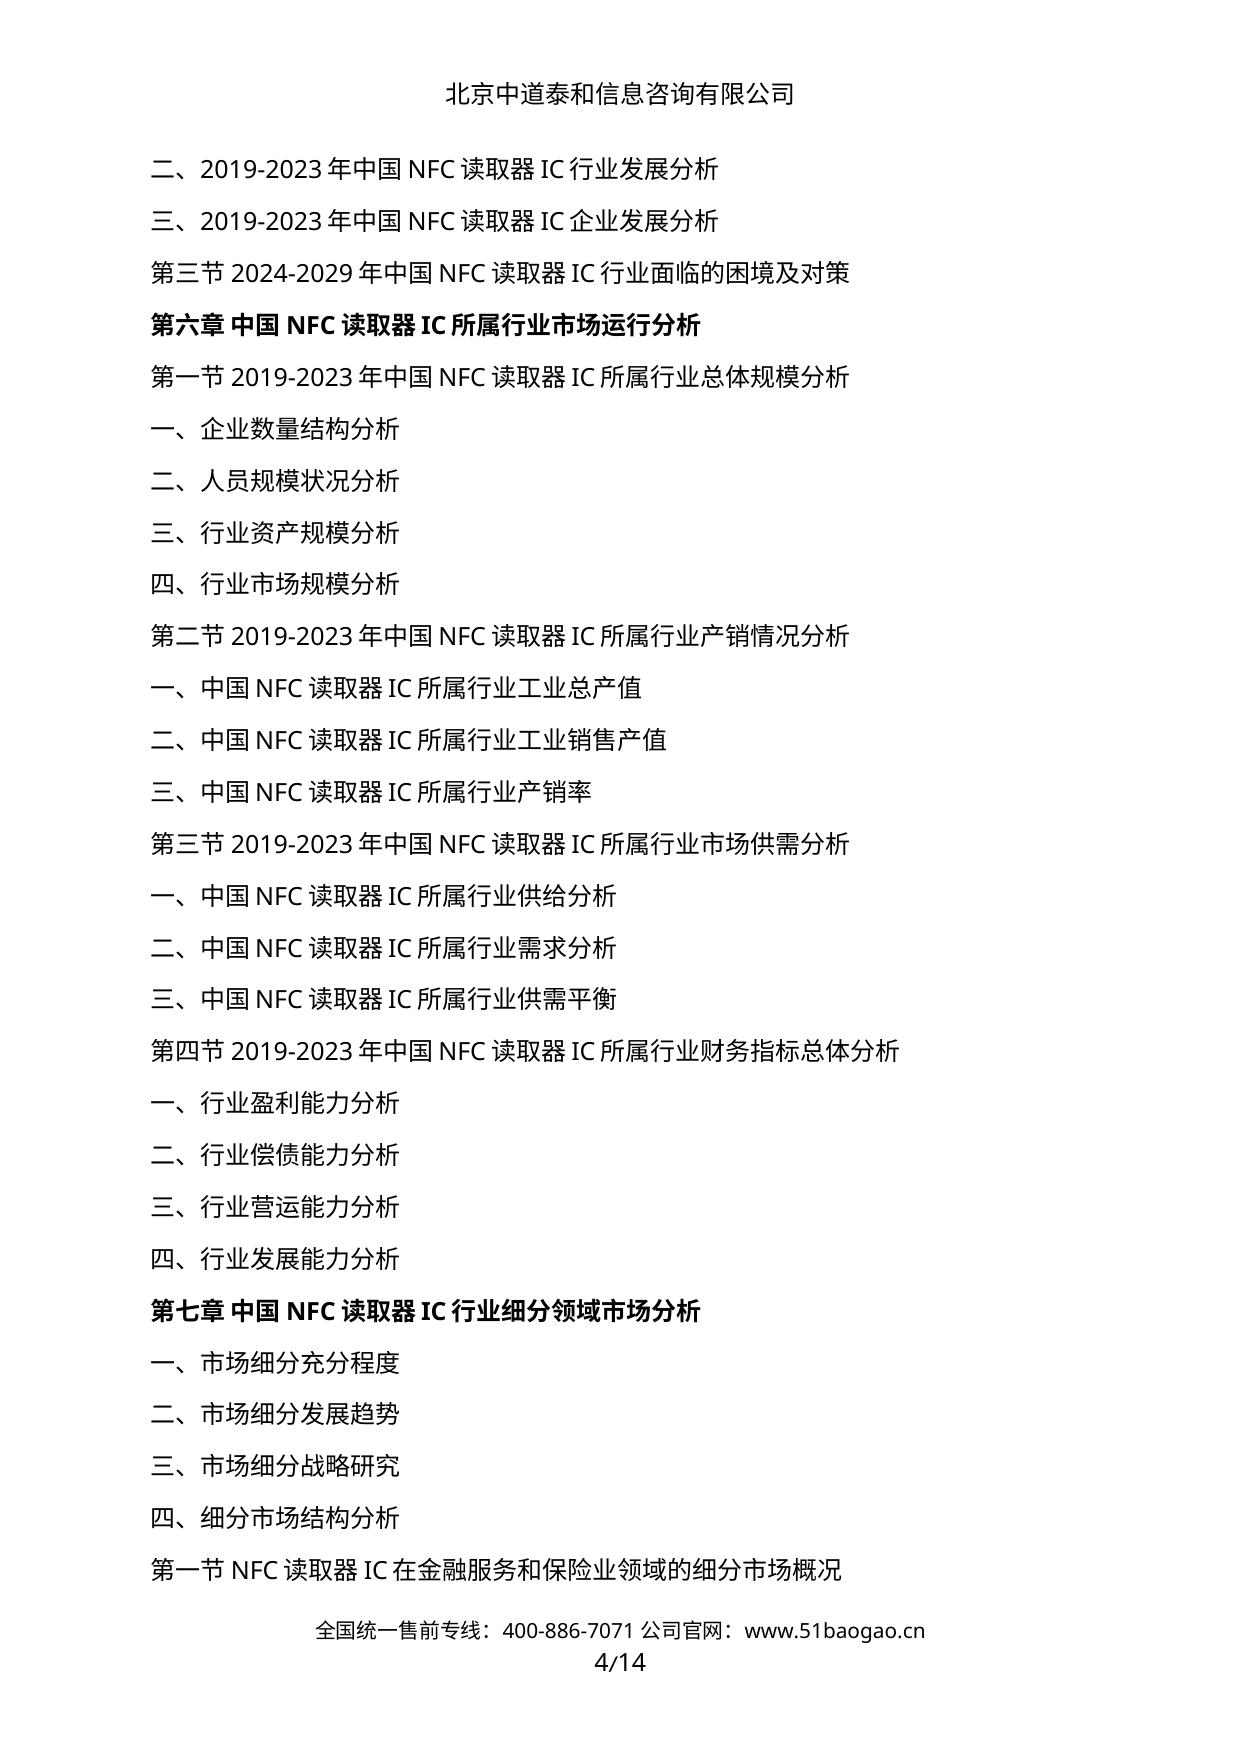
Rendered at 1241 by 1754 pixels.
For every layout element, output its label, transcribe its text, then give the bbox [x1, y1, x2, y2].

text 一、行业盈利能力分析 [150, 1084, 1090, 1120]
text 第四节 2019-2023年中国NFC读取器IC所属行业财务指标总体分析 [150, 1032, 1090, 1068]
text 四、细分市场结构分析 [150, 1499, 1090, 1535]
text 第六章 中国NFC读取器IC所属行业市场运行分析 [150, 306, 1090, 342]
text 第一节 2019-2023年中国NFC读取器IC所属行业总体规模分析 [150, 357, 1090, 394]
text 第二节 2019-2023年中国NFC读取器IC所属行业产销情况分析 [150, 617, 1090, 653]
text 二、中国NFC读取器IC所属行业工业销售产值 [150, 721, 1090, 757]
text 四、行业发展能力分析 [150, 1239, 1090, 1276]
text 一、中国NFC读取器IC所属行业供给分析 [150, 876, 1090, 912]
text 第三节 2024-2029年中国NFC读取器IC行业面临的困境及对策 [150, 254, 1090, 290]
text 二、2019-2023年中国NFC读取器IC行业发展分析 [150, 150, 1090, 186]
text 二、人员规模状况分析 [150, 461, 1090, 497]
text 三、行业营运能力分析 [150, 1187, 1090, 1224]
text 三、中国NFC读取器IC所属行业产销率 [150, 772, 1090, 809]
text 一、市场细分充分程度 [150, 1343, 1090, 1379]
text 四、行业市场规模分析 [150, 565, 1090, 601]
text 第一节 NFC读取器IC在金融服务和保险业领域的细分市场概况 [150, 1551, 1090, 1587]
text 三、行业资产规模分析 [150, 513, 1090, 549]
text 第七章 中国NFC读取器IC行业细分领域市场分析 [150, 1291, 1090, 1327]
text 三、2019-2023年中国NFC读取器IC企业发展分析 [150, 202, 1090, 238]
text 三、市场细分战略研究 [150, 1447, 1090, 1483]
text 一、中国NFC读取器IC所属行业工业总产值 [150, 669, 1090, 705]
text 二、市场细分发展趋势 [150, 1395, 1090, 1431]
text 第三节 2019-2023年中国NFC读取器IC所属行业市场供需分析 [150, 824, 1090, 861]
text 二、中国NFC读取器IC所属行业需求分析 [150, 928, 1090, 964]
text 二、行业偿债能力分析 [150, 1136, 1090, 1172]
text 一、企业数量结构分析 [150, 409, 1090, 446]
text 三、中国NFC读取器IC所属行业供需平衡 [150, 980, 1090, 1016]
